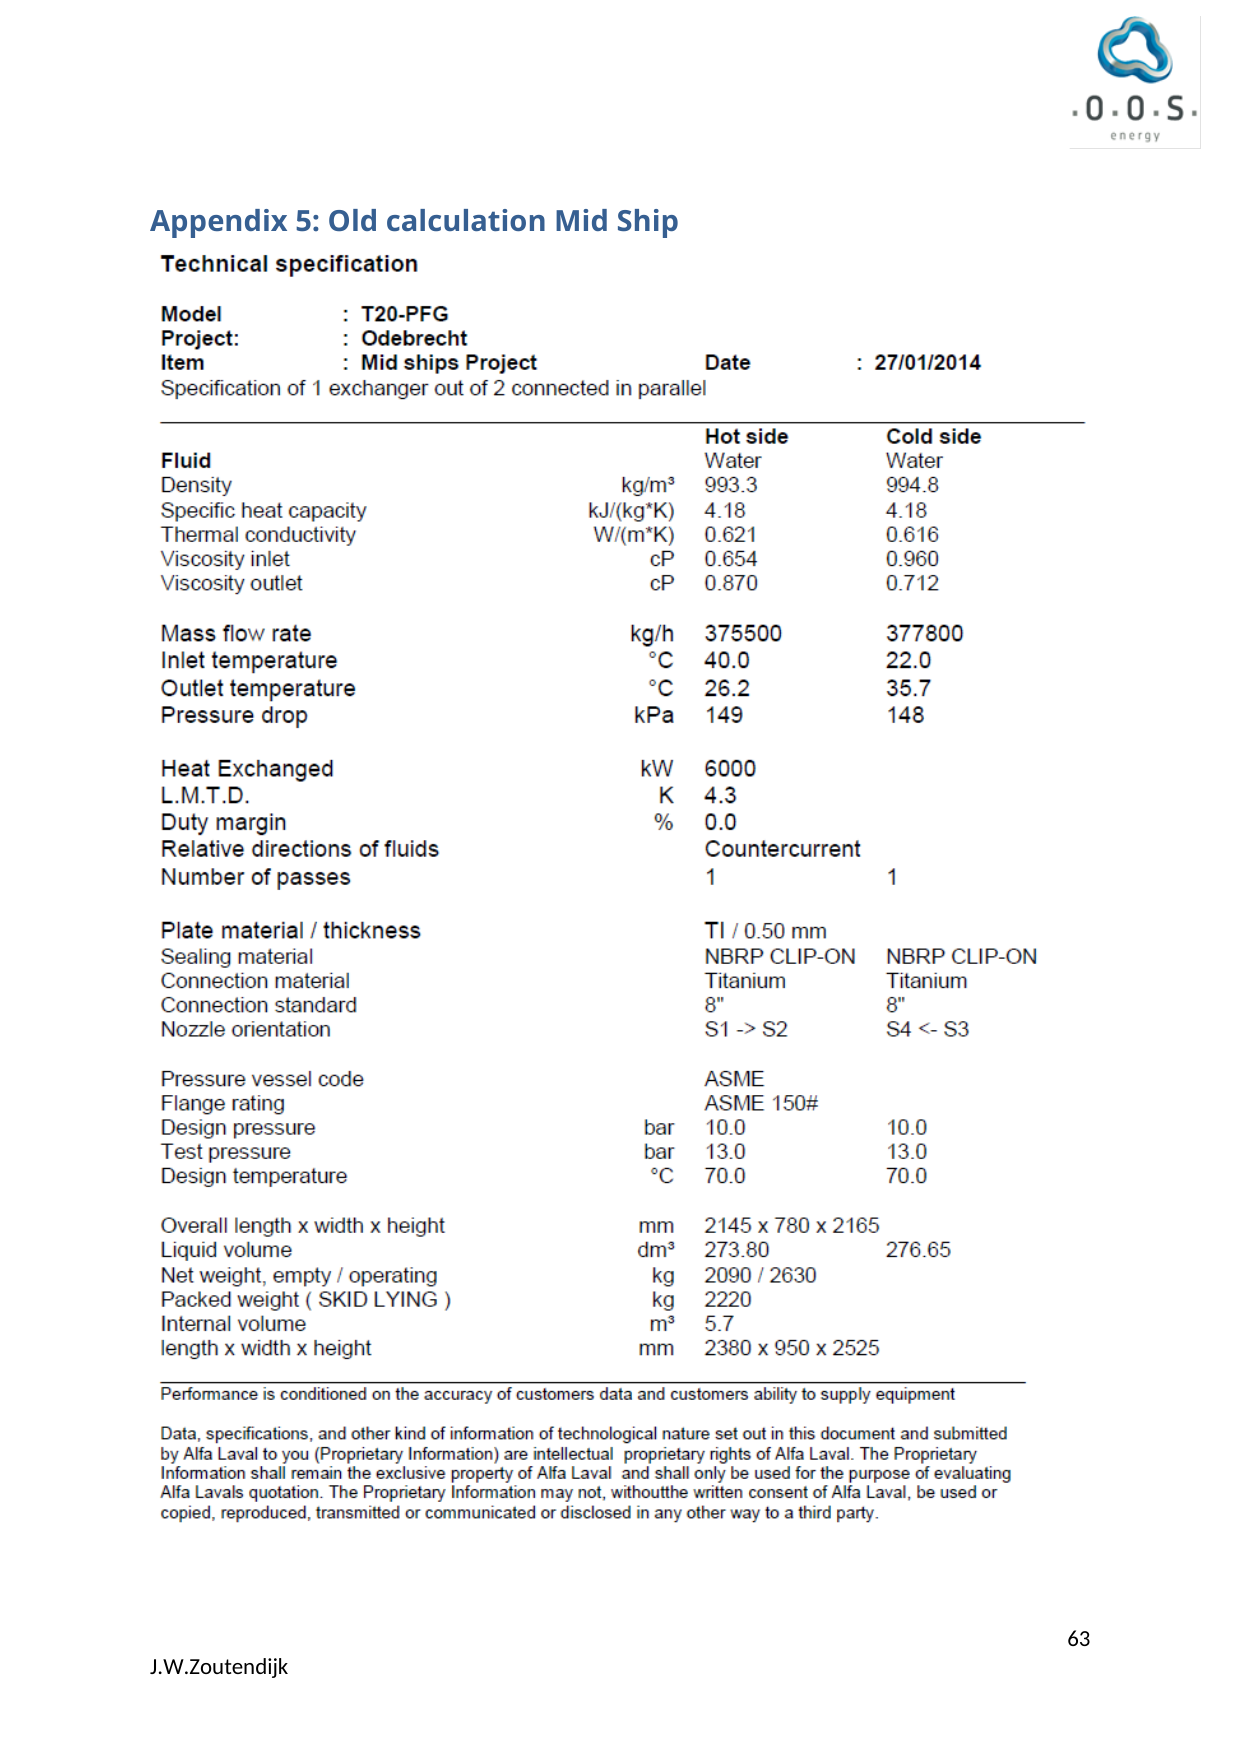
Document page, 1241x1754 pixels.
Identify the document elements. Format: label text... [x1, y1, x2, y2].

picture [1069, 16, 1202, 150]
picture [150, 245, 1091, 1530]
subtitle Appendix 5: Old calculation Mid Ship [150, 200, 1090, 240]
